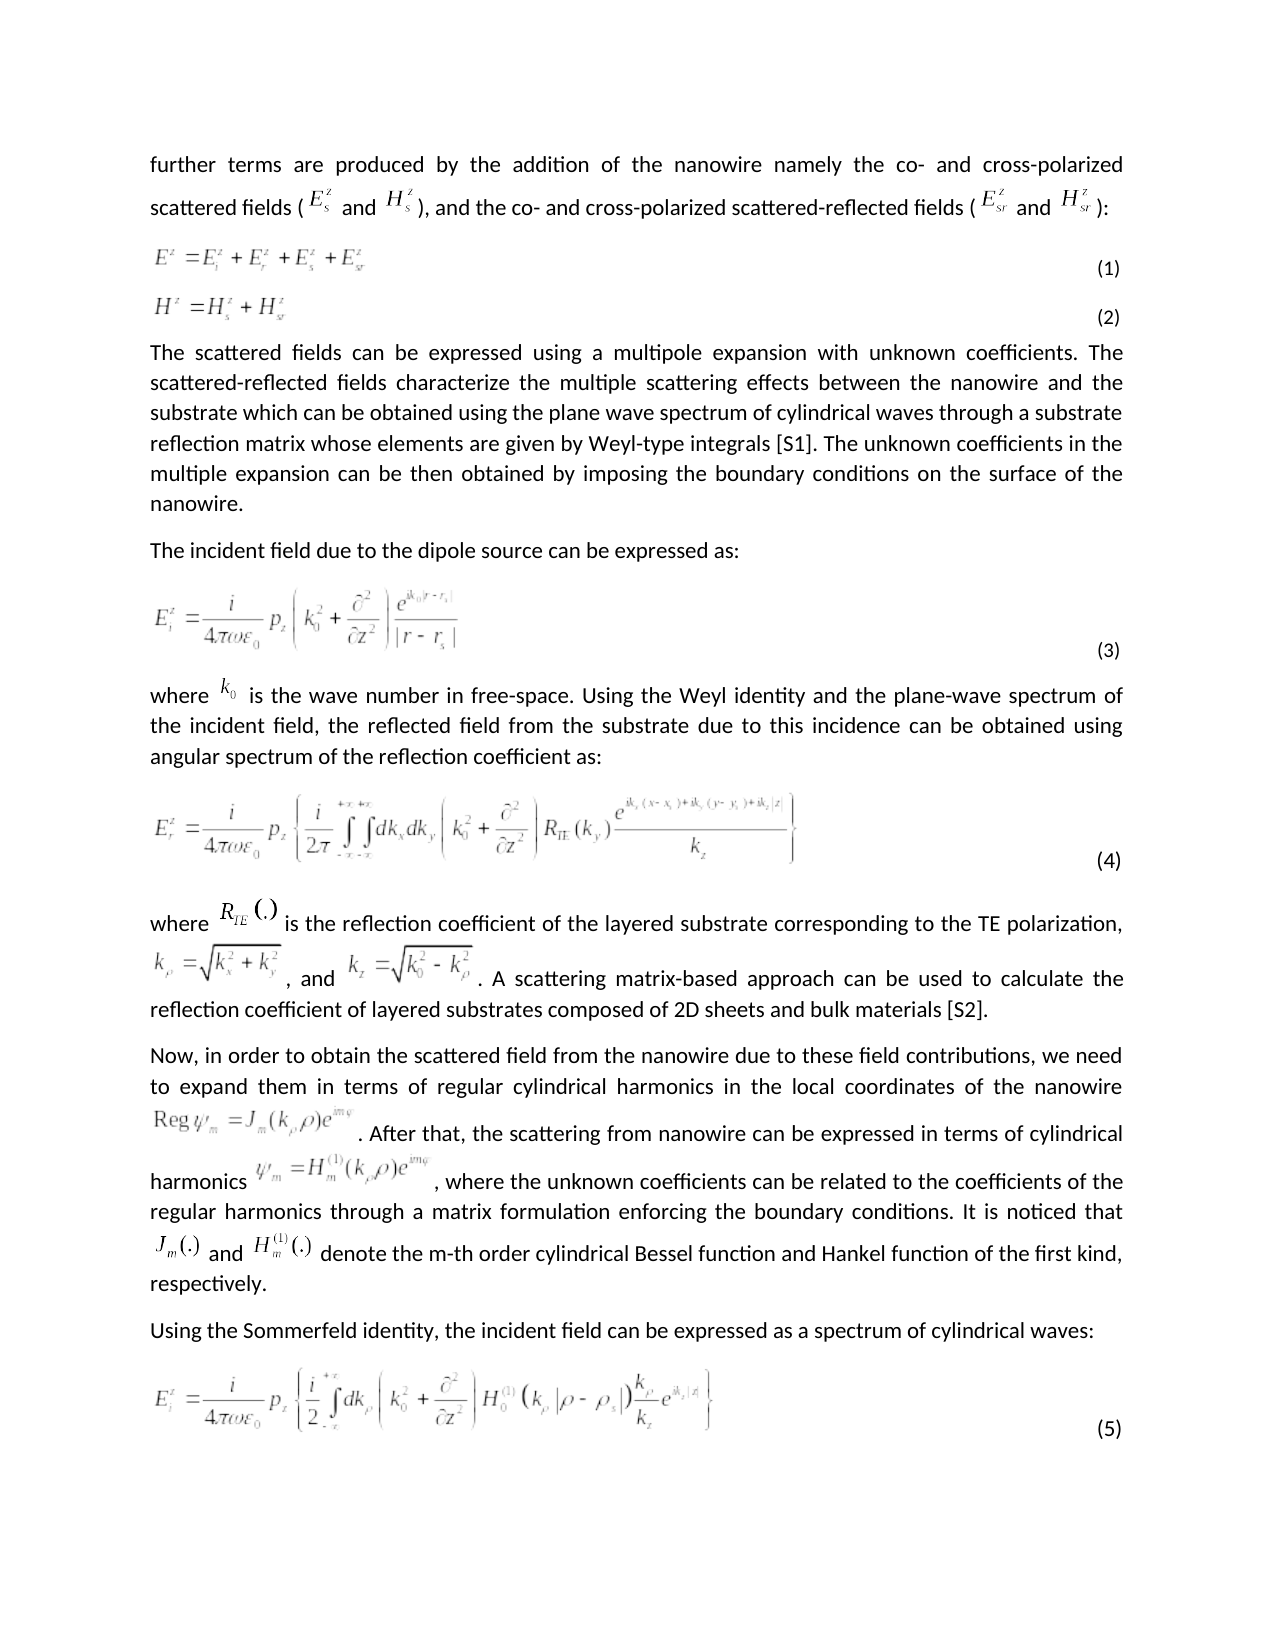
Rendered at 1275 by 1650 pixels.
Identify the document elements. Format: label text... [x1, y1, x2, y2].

text Using the Sommerfeld identity, the incident field can be expressed as a spectrum of cylindrical waves: [150, 1316, 1125, 1344]
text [150, 150, 1125, 221]
text The scattered fields can be expressed using a multipole expansion with unknown coefficients. The scattered-reflected fields characterize the multiple scattering effects between the nanowire and the substrate which can be obtained using the plane wave spectrum of cylindrical waves through a substrate reflection matrix whose elements are given by Weyl-type integrals [S1]. The unknown coefficients in the multiple expansion can be then obtained by imposing the boundary conditions on the surface of the nanowire. [150, 338, 1125, 517]
subtitle (3) [150, 583, 1125, 663]
subtitle (1) [150, 240, 1125, 281]
text (5) [150, 1363, 1125, 1442]
subtitle (2) [150, 289, 1125, 330]
text Now, in order to obtain the scattered field from the nanowire due to these field contributions, we need to expand them in terms of regular cylindrical harmonics in the local coordinates of the nanowire . After that, the scattering from nanowire can be expressed in terms of cylindrical harmonics , where the unknown coefficients can be related to the coefficients of the regular harmonics through a matrix formulation enforcing the boundary conditions. It is noticed that and denote the m-th order cylindrical Bessel function and Hankel function of the first kind, respectively. [150, 1042, 1125, 1298]
text (4) [150, 789, 1125, 875]
text where is the wave number in free-space. Using the Weyl identity and the plane-wave spectrum of the incident field, the reflected field from the substrate due to this incidence can be obtained using angular spectrum of the reflection coefficient as: [150, 671, 1125, 770]
text where is the reflection coefficient of the layered substrate corresponding to the TE polarization, , and . A scattering matrix-based approach can be used to calculate the reflection coefficient of layered substrates composed of 2D sheets and bulk materials [S2]. [150, 893, 1125, 1023]
text The incident field due to the dipole source can be expressed as: [150, 536, 1125, 564]
